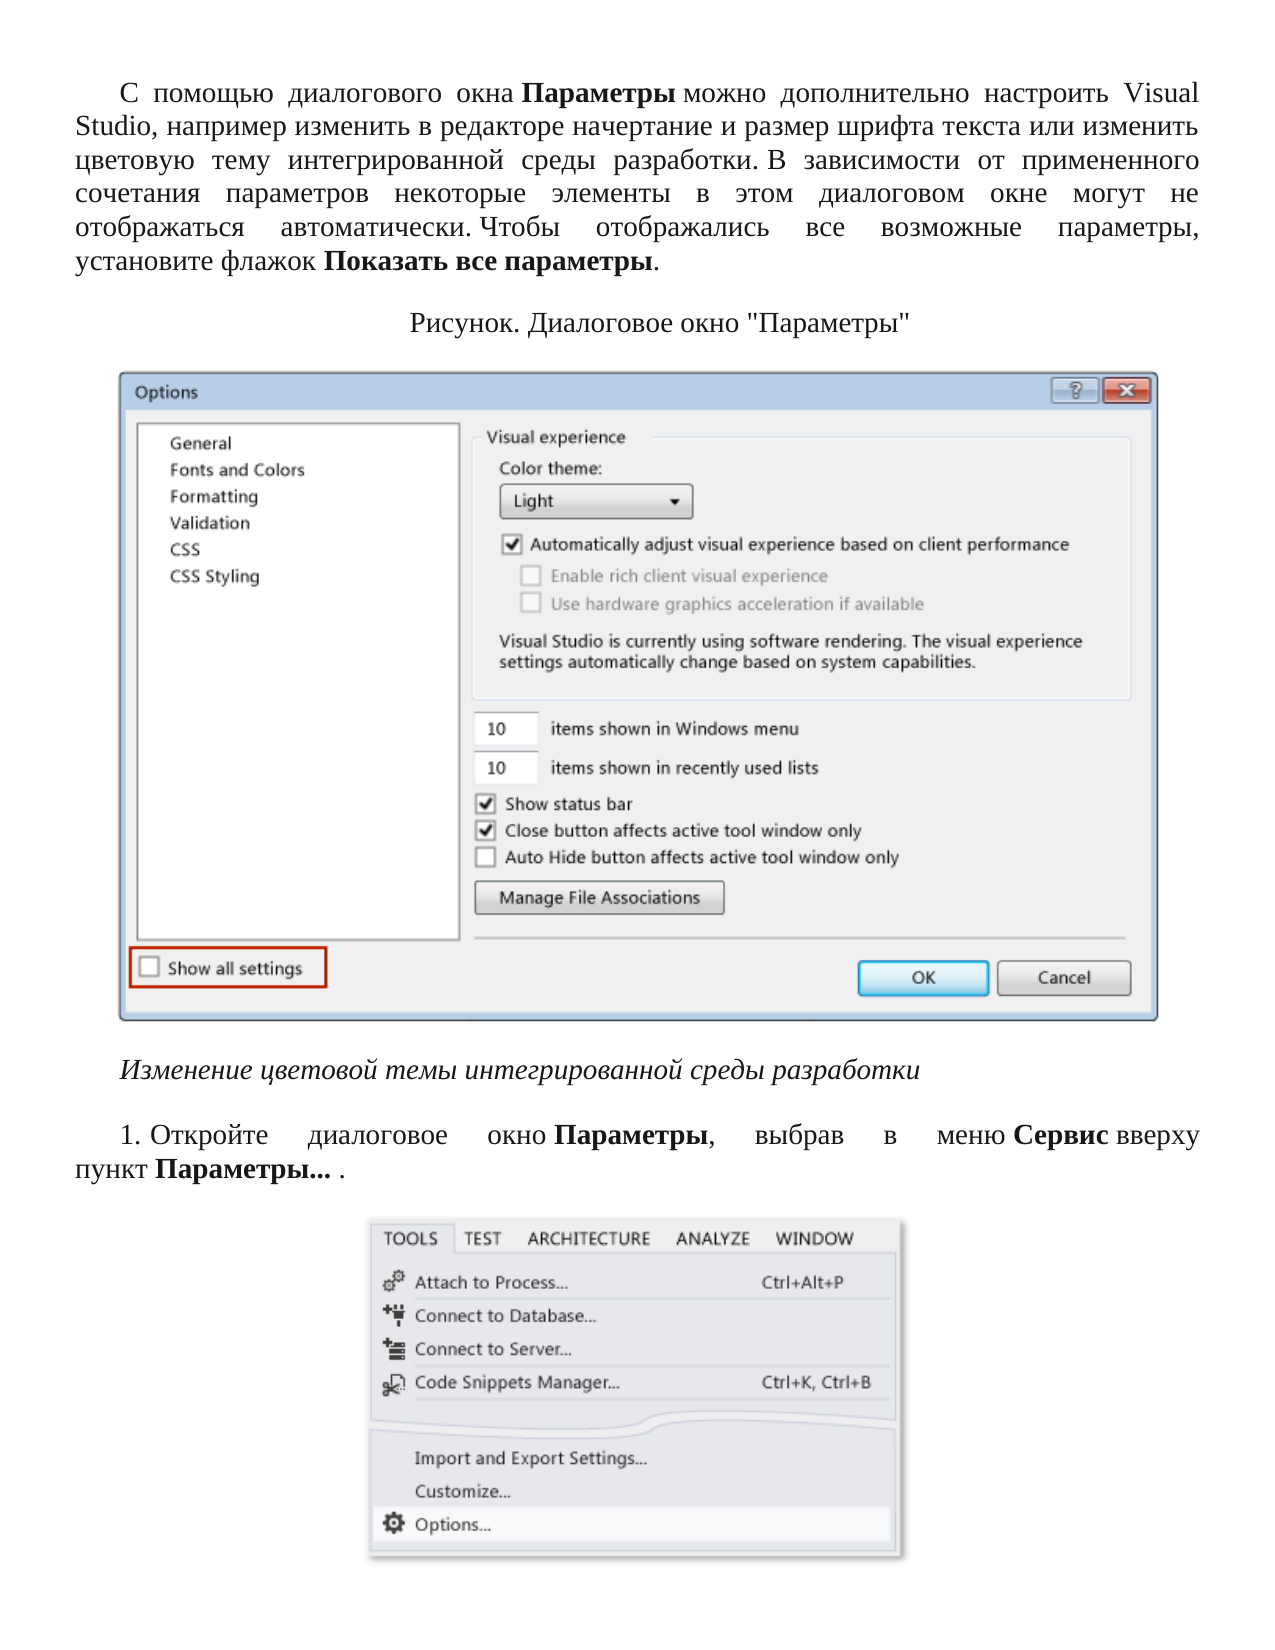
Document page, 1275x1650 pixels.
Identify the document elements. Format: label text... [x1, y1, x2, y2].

subtitle Изменение цветовой темы интегрированной среды разработки [75, 1052, 1200, 1086]
list Откройте диалоговое окно Параметры, выбрав в меню Сервис вверху пункт Параметры... . [75, 1117, 1200, 1184]
picture [115, 368, 1160, 1023]
picture [361, 1213, 914, 1569]
text С помощью диалогового окна Параметры можно дополнительно настроить Visual Studio, например изменить в редакторе начертание и размер шрифта текста или изменить цветовую тему интегрированной среды разработки. В зависимости от примененного сочетания параметров некоторые элементы в этом диалоговом окне могут не отображаться автоматически. Чтобы отображались все возможные параметры, установите флажок Показать все параметры. [75, 75, 1200, 276]
text Рисунок. Диалоговое окно "Параметры" [75, 305, 1200, 339]
